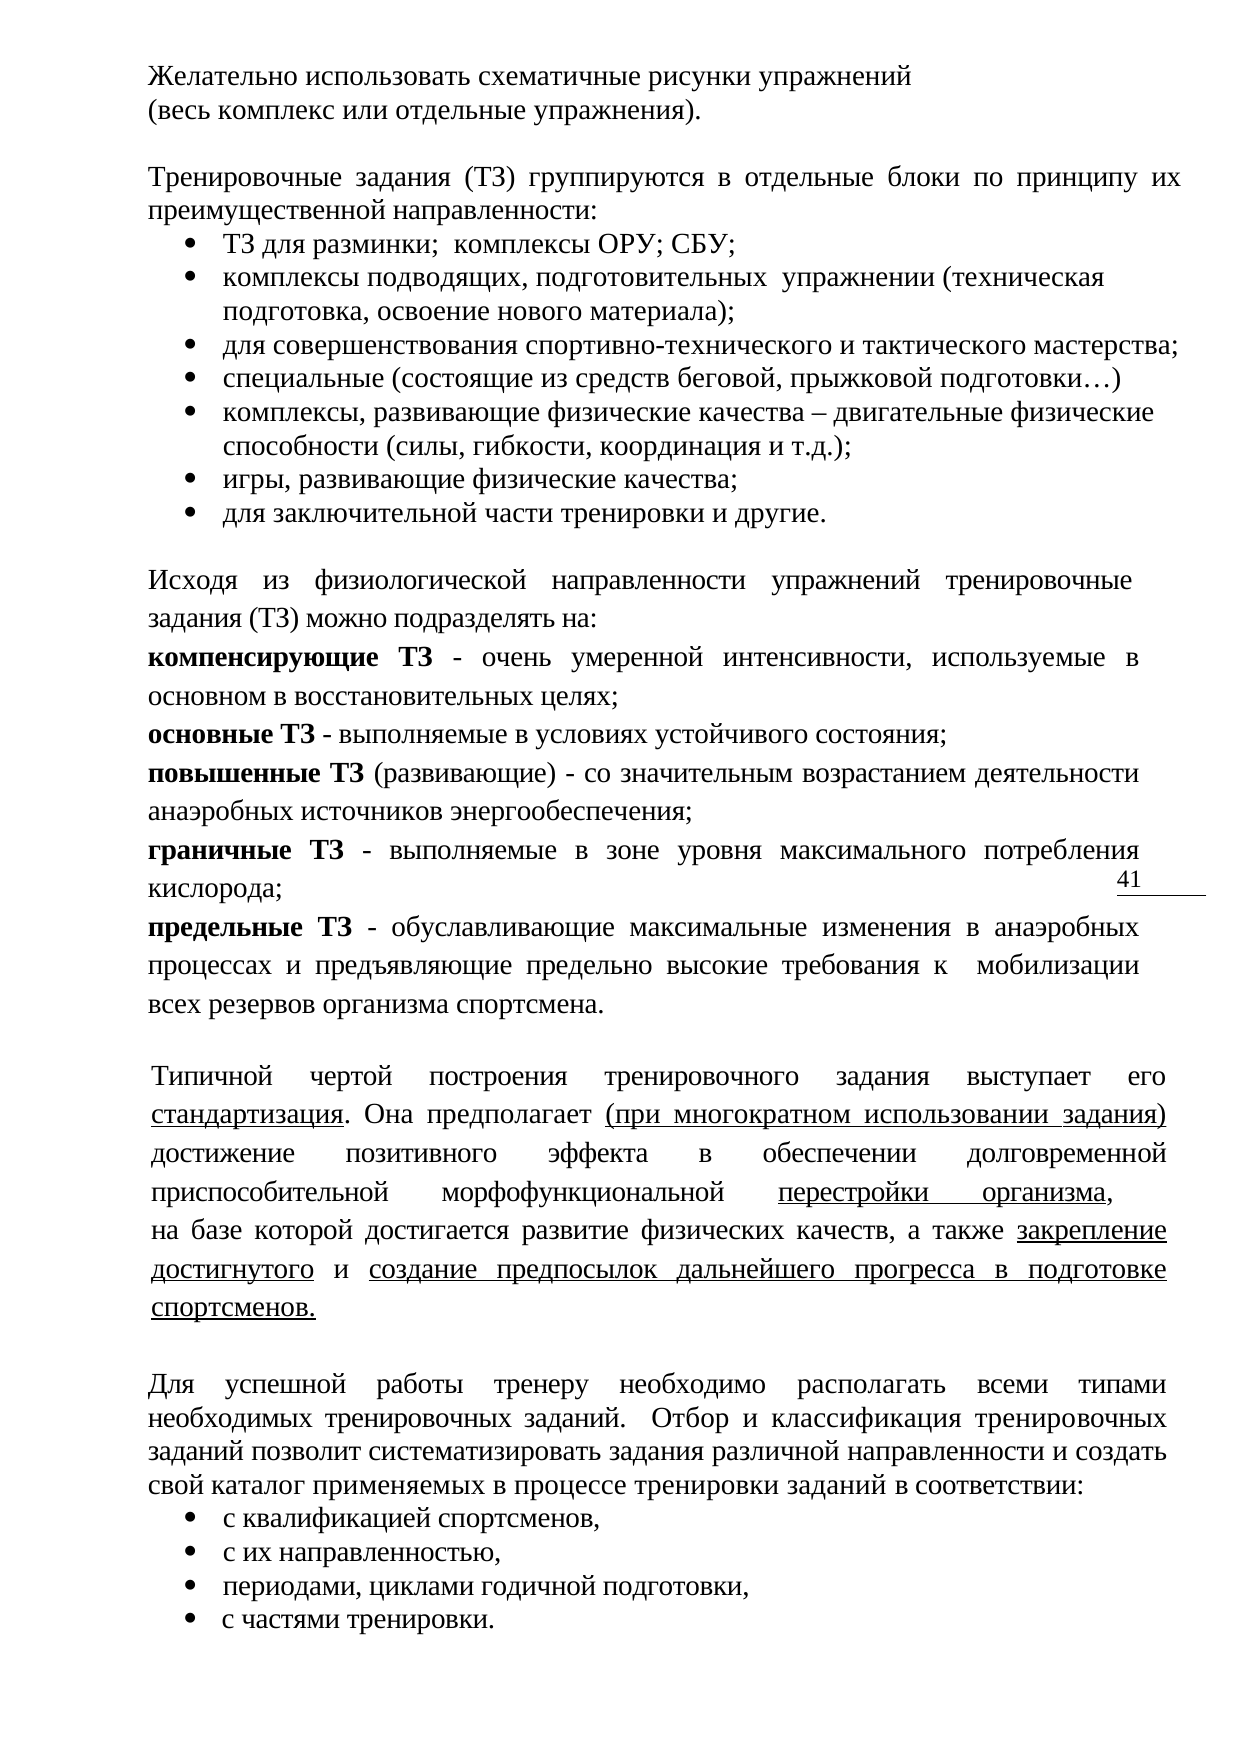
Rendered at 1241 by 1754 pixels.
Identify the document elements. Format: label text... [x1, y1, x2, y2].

list с их направленностью, [185, 1534, 1181, 1568]
text повышенные ТЗ (развивающие) - со значительным возрастанием деятельности анаэробных источников энергообеспечения; [148, 755, 1139, 827]
list с частями тренировки. [148, 1602, 1181, 1635]
text компенсирующие ТЗ - очень умеренной интенсивности, используемые в основном в восстановительных целях; [148, 639, 1139, 711]
text предельные ТЗ - обуславливающие максимальные изменения в анаэробных процессах и предъявляющие предельно высокие требования к мобилизации всех резервов организма спортсмена. [148, 909, 1139, 1019]
text Для успешной работы тренеру необходимо располагать всеми типами необходимых тренировочных заданий. Отбор и классификация тренировочных заданий позволит систематизировать задания различной направленности и создать свой каталог применяемых в процессе тренировки заданий в соответствии: [148, 1366, 1167, 1501]
list комплексы, развивающие физические качества – двигательные физические способности (силы, гибкости, координация и т.д.); [185, 394, 1181, 461]
text (весь комплекс или отдельные упражнения). [148, 92, 1181, 125]
list игры, развивающие физические качества; [185, 461, 1181, 495]
list для заключительной части тренировки и другие. [185, 495, 1181, 528]
list с квалификацией спортсменов, [185, 1501, 1181, 1534]
text Типичной чертой построения тренировочного задания выступает его стандартизация. Она предполагает (при многократном использовании задания) достижение позитивного эффекта в обеспечении долговременной приспособительной морфофункциональной перестройки организма, на базе которой достигается развитие физических качеств, а также закрепление достигнутого и создание предпосылок дальнейшего прогресса в подготовке спортсменов. [151, 1058, 1167, 1323]
list для совершенствования спортивно-технического и тактического мастерства; [185, 327, 1181, 360]
list специальные (состоящие из средств беговой, прыжковой подготовки…) [185, 360, 1181, 394]
list ТЗ для разминки; комплексы ОРУ; СБУ; [185, 226, 1181, 259]
list комплексы подводящих, подготовительных упражнении (техническая подготовка, освоение нового материала); [185, 259, 1181, 327]
text Тренировочные задания (ТЗ) группируются в отдельные блоки по принципу их преимущественной направленности: [148, 159, 1181, 226]
text Желательно использовать схематичные рисунки упражнений [148, 58, 1181, 92]
text основные ТЗ - выполняемые в условиях устойчивого состояния; [148, 716, 1139, 750]
text Исходя из физиологической направленности упражнений тренировочные задания (ТЗ) можно подразделять на: [148, 562, 1133, 634]
text граничные ТЗ - выполняемые в зоне уровня максимального потребления кислорода; [148, 832, 1139, 904]
list периодами, циклами годичной подготовки, [185, 1568, 1181, 1602]
